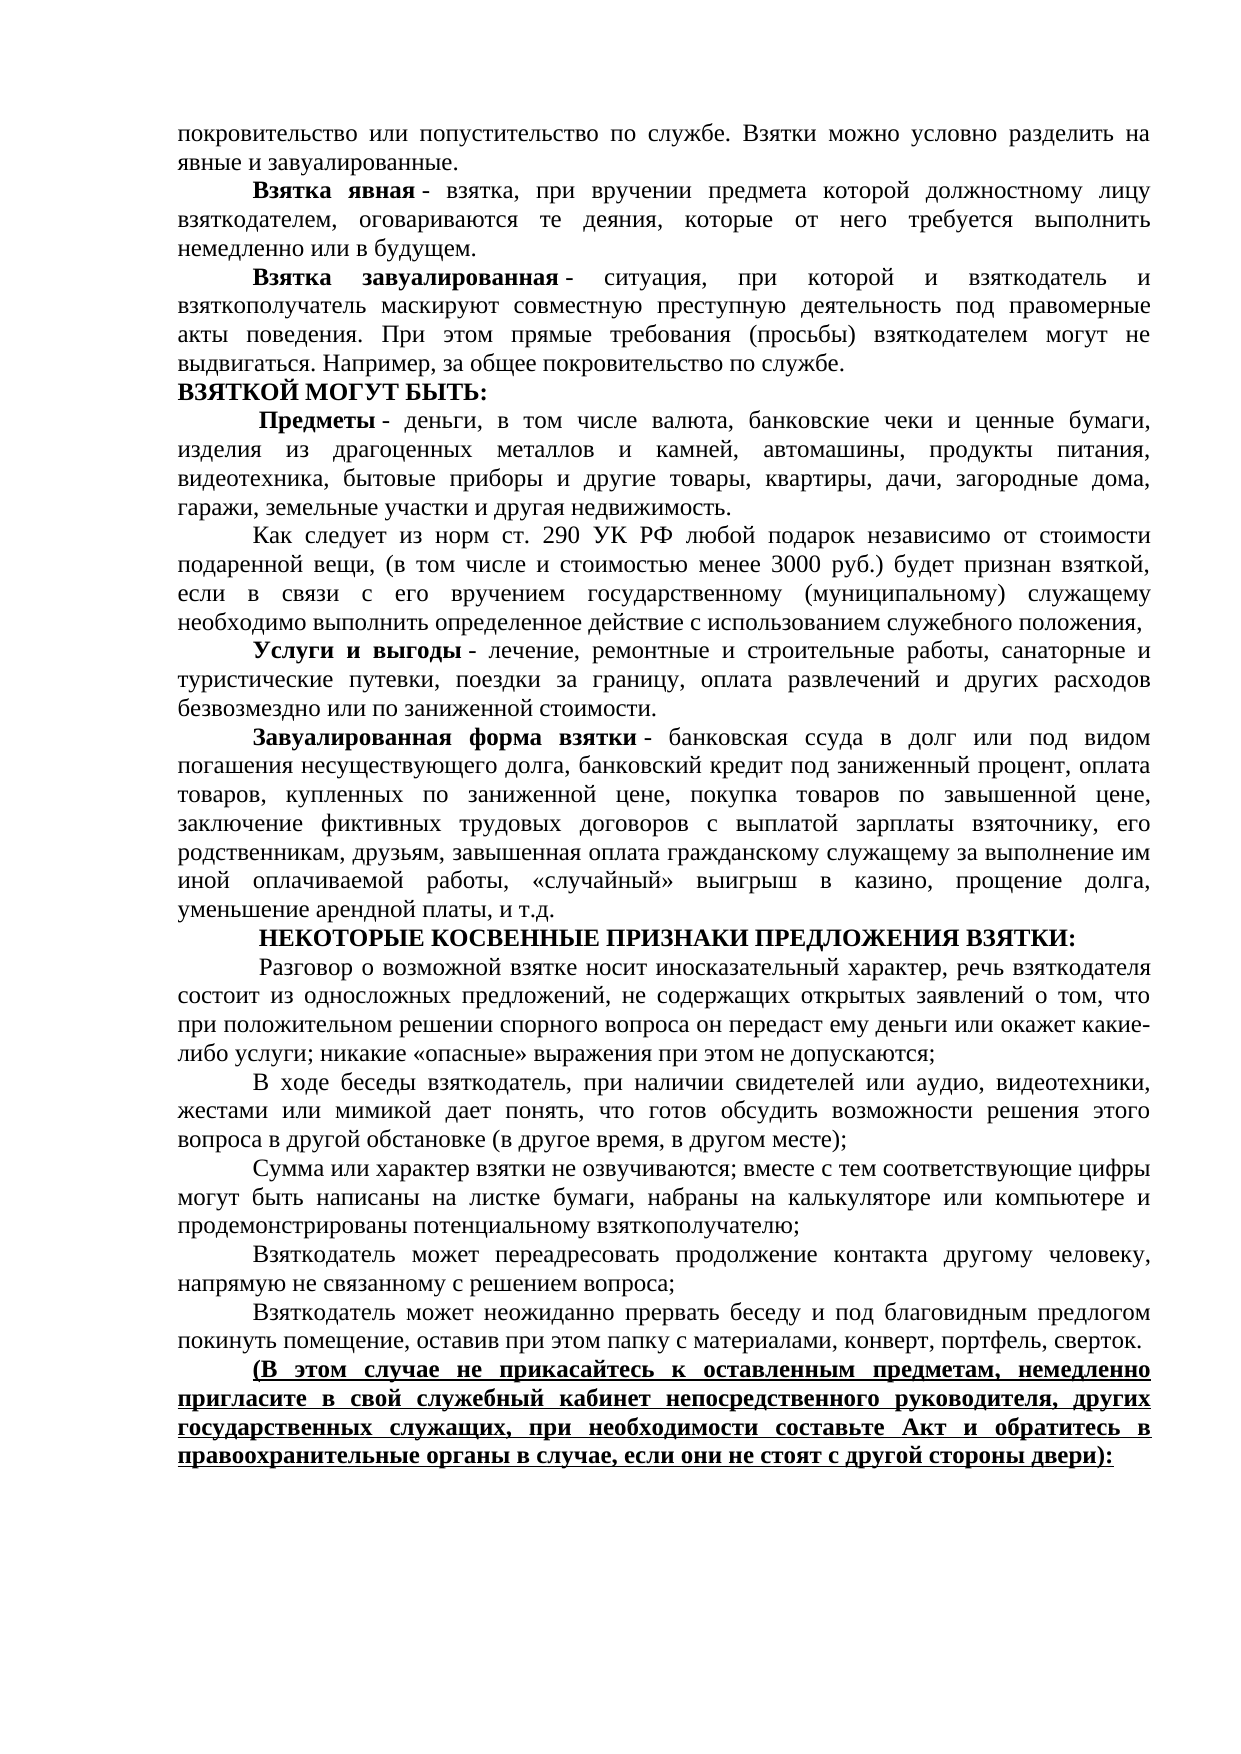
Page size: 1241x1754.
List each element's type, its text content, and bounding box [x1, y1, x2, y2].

text Разговор о возможной взятке носит иносказательный характер, речь взяткодателя состоит из односложных предложений, не содержащих открытых заявлений о том, что при положительном решении спорного вопроса он передаст ему деньги или окажет какие-либо услуги; никакие «опасные» выражения при этом не допускаются; [177, 952, 1152, 1067]
text Как следует из норм ст. 290 УК РФ любой подарок независимо от стоимости подаренной вещи, (в том числе и стоимостью менее 3000 руб.) будет признан взяткой, если в связи с его вручением государственному (муниципальному) служащему необходимо выполнить определенное действие с использованием служебного положения, [177, 521, 1152, 636]
text Завуалированная форма взятки - банковская ссуда в долг или под видом погашения несуществующего долга, банковский кредит под заниженный процент, оплата товаров, купленных по заниженной цене, покупка товаров по завышенной цене, заключение фиктивных трудовых договоров с выплатой зарплаты взяточнику, его родственникам, друзьям, завышенная оплата гражданскому служащему за выполнение им иной оплачиваемой работы, «случайный» выигрыш в казино, прощение долга, уменьшение арендной платы, и т.д. [177, 722, 1152, 923]
text Сумма или характер взятки не озвучиваются; вместе с тем соответствующие цифры могут быть написаны на листке бумаги, набраны на калькуляторе или компьютере и продемонстрированы потенциальному взяткополучателю; [177, 1153, 1152, 1239]
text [177, 118, 1152, 176]
text В ходе беседы взяткодатель, при наличии свидетелей или аудио, видеотехники, жестами или мимикой дает понять, что готов обсудить возможности решения этого вопроса в другой обстановке (в другое время, в другом месте); [177, 1067, 1152, 1153]
text ВЗЯТКОЙ МОГУТ БЫТЬ: [177, 377, 1152, 406]
text (В этом случае не прикасайтесь к оставленным предметам, немедленно пригласите в свой служебный кабинет непосредственного руководителя, других государственных служащих, при необходимости составьте Акт и обратитесь в правоохранительные органы в случае, если они не стоят с другой стороны двери): [177, 1354, 1152, 1437]
text Взятка явная - взятка, при вручении предмета которой должностному лицу взяткодателем, оговариваются те деяния, которые от него требуется выполнить немедленно или в будущем. [177, 176, 1152, 262]
text Взяткодатель может переадресовать продолжение контакта другому человеку, напрямую не связанному с решением вопроса; [177, 1239, 1152, 1297]
text Взятка завуалированная - ситуация, при которой и взяткодатель и взяткополучатель маскируют совместную преступную деятельность под правомерные акты поведения. При этом прямые требования (просьбы) взяткодателем могут не выдвигаться. Например, за общее покровительство по службе. [177, 262, 1152, 377]
text Взяткодатель может неожиданно прервать беседу и под благовидным предлогом покинуть помещение, оставив при этом папку с материалами, конверт, портфель, сверток. [177, 1297, 1152, 1354]
text (В этом случае не прикасайтесь к оставленным предметам, немедленно пригласите в свой служебный кабинет непосредственного руководителя, других государственных служащих, при необходимости составьте Акт и обратитесь в правоохранительные органы в случае, если они не стоят с другой стороны двери): [177, 1438, 1152, 1469]
text Предметы - деньги, в том числе валюта, банковские чеки и ценные бумаги, изделия из драгоценных металлов и камней, автомашины, продукты питания, видеотехника, бытовые приборы и другие товары, квартиры, дачи, загородные дома, гаражи, земельные участки и другая недвижимость. [177, 406, 1152, 521]
text Услуги и выгоды - лечение, ремонтные и строительные работы, санаторные и туристические путевки, поездки за границу, оплата развлечений и других расходов безвозмездно или по заниженной стоимости. [177, 636, 1152, 722]
text НЕКОТОРЫЕ КОСВЕННЫЕ ПРИЗНАКИ ПРЕДЛОЖЕНИЯ ВЗЯТКИ: [177, 923, 1152, 952]
